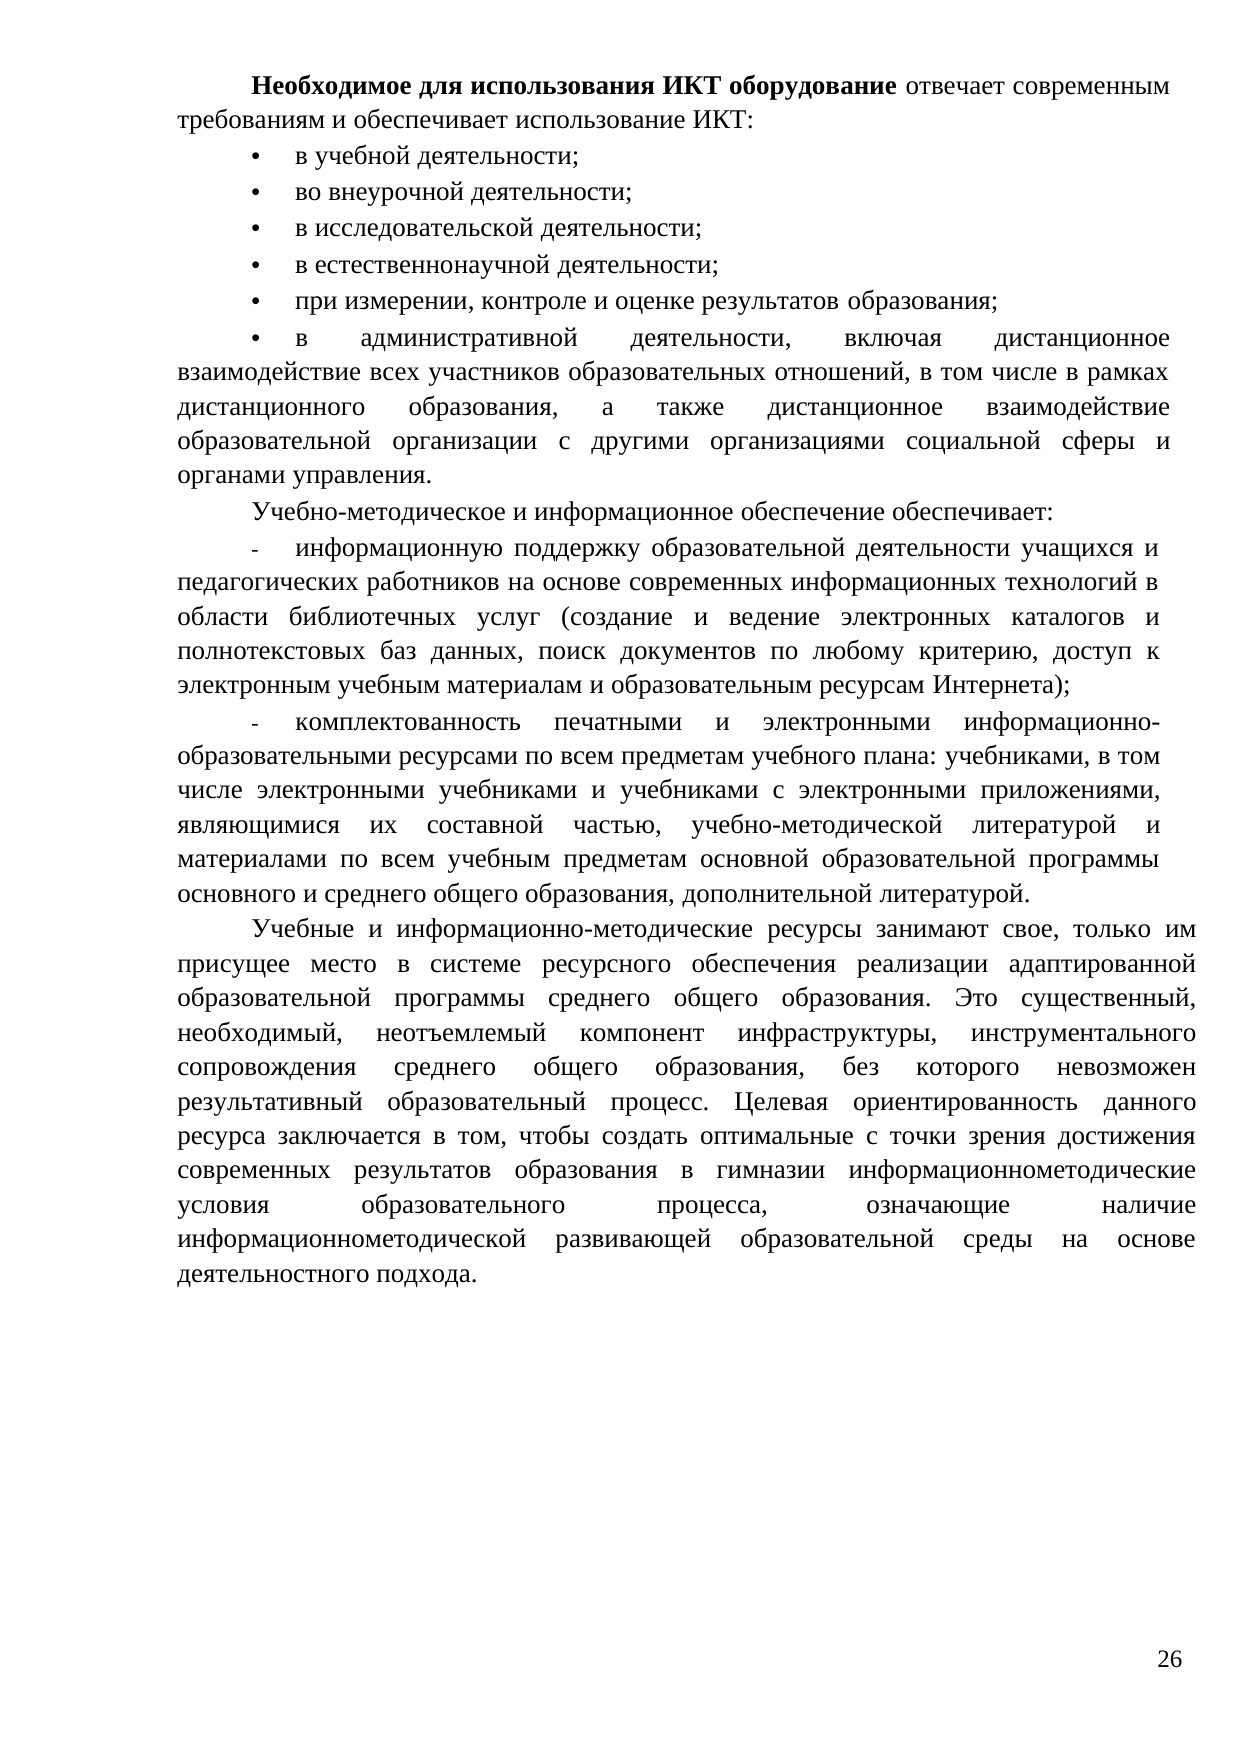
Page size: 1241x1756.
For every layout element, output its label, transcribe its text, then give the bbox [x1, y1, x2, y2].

list в естественно­научной деятельности; [251, 248, 1207, 279]
list в административной деятельности, включая дистанционное взаимодействие всех участников образовательных отношений, в том числе в рамках дистанционного образования, а также дистанционное взаимодействие образовательной организации с другими организациями социальной сферы и органами управления. [177, 321, 1170, 490]
text Учебные и информационно-методические ресурсы занимают свое, только им присущее место в системе ресурсного обеспечения реализации адаптированной образовательной программы среднего общего образования. Это существенный, необходимый, неотъемлемый компонент инфраструктуры, инструментального сопровождения среднего общего образования, без которого невозможен результативный образовательный процесс. Целевая ориентированность данного ресурса заключается в том, чтобы создать оптимальные с точки зрения достижения современных результатов образования в гимназии информационнометодические условия образовательного процесса, означающие наличие информационнометодической развивающей образовательной среды на основе деятельностного подхода. [177, 912, 1196, 1288]
text Необходимое для использования ИКТ оборудование отвечает современным требованиям и обеспечивает использование ИКТ: [177, 69, 1170, 134]
list в учебной деятельности; [251, 139, 1207, 170]
list комплектованность печатными и электронными информационно- образовательными ресурсами по всем предметам учебного плана: учебниками, в том числе электронными учебниками и учебниками с электронными приложениями, являющимися их составной частью, учебно-методической литературой и материалами по всем учебным предметам основной образовательной программы основного и среднего общего образования, дополнительной литературой. [177, 705, 1161, 908]
list при измерении, контроле и оценке результатов образования; [251, 284, 1207, 315]
list в исследовательской деятельности; [251, 212, 1207, 243]
list во внеурочной деятельности; [251, 176, 1207, 207]
text Учебно-методическое и информационное обеспечение обеспечивает: [251, 494, 1207, 526]
list информационную поддержку образовательной деятельности учащихся и педагогических работников на основе современных информационных технологий в области библиотечных услуг (создание и ведение электронных каталогов и полнотекстовых баз данных, поиск документов по любому критерию, доступ к электронным учебным материалам и образовательным ресурсам Интернета); [177, 531, 1159, 700]
